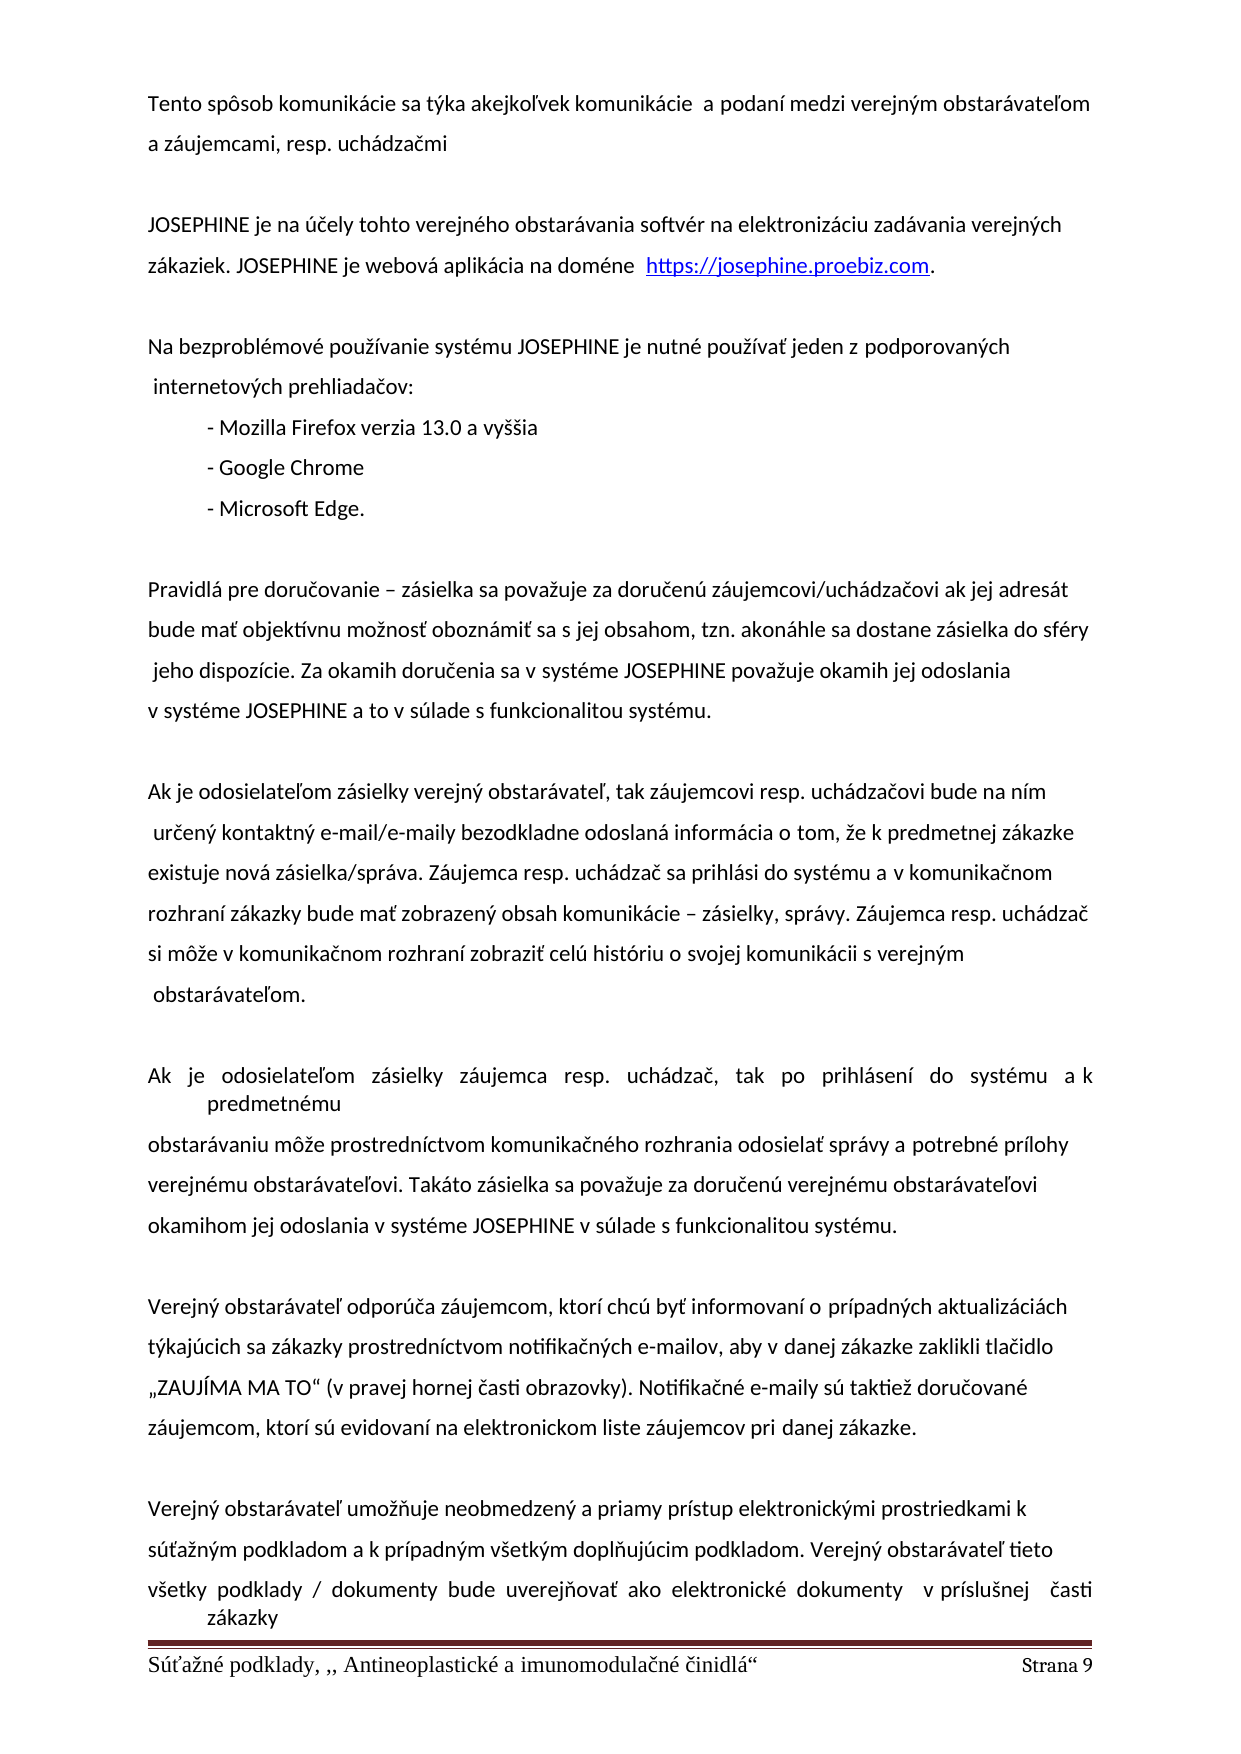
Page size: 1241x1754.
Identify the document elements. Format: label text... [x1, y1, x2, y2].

text Pravidlá pre doručovanie – zásielka sa považuje za doručenú záujemcovi/uchádzačovi ak jej adresát [148, 575, 1092, 603]
text týkajúcich sa zákazky prostredníctvom notifikačných e-mailov, aby v danej zákazke zaklikli tlačidlo [148, 1332, 1092, 1360]
text - Microsoft Edge. [148, 494, 1092, 522]
text súťažným podkladom a k prípadným všetkým doplňujúcim podkladom. Verejný obstarávateľ tieto [148, 1535, 1092, 1563]
text obstarávaniu môže prostredníctvom komunikačného rozhrania odosielať správy a potrebné prílohy [148, 1130, 1092, 1158]
text jeho dispozície. Za okamih doručenia sa v systéme JOSEPHINE považuje okamih jej odoslania [148, 656, 1092, 684]
text si môže v komunikačnom rozhraní zobraziť celú históriu o svojej komunikácii s verejným [148, 939, 1092, 968]
text Verejný obstarávateľ umožňuje neobmedzený a priamy prístup elektronickými prostriedkami k [148, 1494, 1092, 1522]
text okamihom jej odoslania v systéme JOSEPHINE v súlade s funkcionalitou systému. [148, 1211, 1092, 1239]
text rozhraní zákazky bude mať zobrazený obsah komunikácie – zásielky, správy. Záujemca resp. uchádzač [148, 899, 1092, 927]
text a záujemcami, resp. uchádzačmi [148, 129, 1092, 157]
text obstarávateľom. [148, 980, 1092, 1008]
text zákaziek. JOSEPHINE je webová aplikácia na doméne https://josephine.proebiz.com. [148, 251, 1092, 279]
text v systéme JOSEPHINE a to v súlade s funkcionalitou systému. [148, 696, 1092, 724]
text Tento spôsob komunikácie sa týka akejkoľvek komunikácie a podaní medzi verejným obstarávateľom [148, 89, 1092, 117]
text záujemcom, ktorí sú evidovaní na elektronickom liste záujemcov pri danej zákazke. [148, 1413, 1092, 1441]
text „ZAUJÍMA MA TO“ (v pravej hornej časti obrazovky). Notifikačné e-maily sú taktiež doručované [148, 1373, 1092, 1401]
text Verejný obstarávateľ odporúča záujemcom, ktorí chcú byť informovaní o prípadných aktualizáciách [148, 1292, 1092, 1320]
text - Mozilla Firefox verzia 13.0 a vyššia [148, 413, 1092, 441]
text internetových prehliadačov: [148, 372, 1092, 400]
text bude mať objektívnu možnosť oboznámiť sa s jej obsahom, tzn. akonáhle sa dostane zásielka do sféry [148, 615, 1092, 643]
text Na bezproblémové používanie systému JOSEPHINE je nutné používať jeden z podporovaných [148, 332, 1092, 360]
text Ak je odosielateľom zásielky záujemca resp. uchádzač, tak po prihlásení do systému a k predmetnému [148, 1061, 1092, 1117]
text verejnému obstarávateľovi. Takáto zásielka sa považuje za doručenú verejnému obstarávateľovi [148, 1170, 1092, 1198]
text - Google Chrome [148, 453, 1092, 481]
text Ak je odosielateľom zásielky verejný obstarávateľ, tak záujemcovi resp. uchádzačovi bude na ním [148, 777, 1092, 806]
text určený kontaktný e-mail/e-maily bezodkladne odoslaná informácia o tom, že k predmetnej zákazke [148, 818, 1092, 846]
text existuje nová zásielka/správa. Záujemca resp. uchádzač sa prihlási do systému a v komunikačnom [148, 858, 1092, 887]
text JOSEPHINE je na účely tohto verejného obstarávania softvér na elektronizáciu zadávania verejných [148, 210, 1092, 238]
text všetky podklady / dokumenty bude uverejňovať ako elektronické dokumenty v príslušnej časti zákazky [148, 1575, 1092, 1631]
